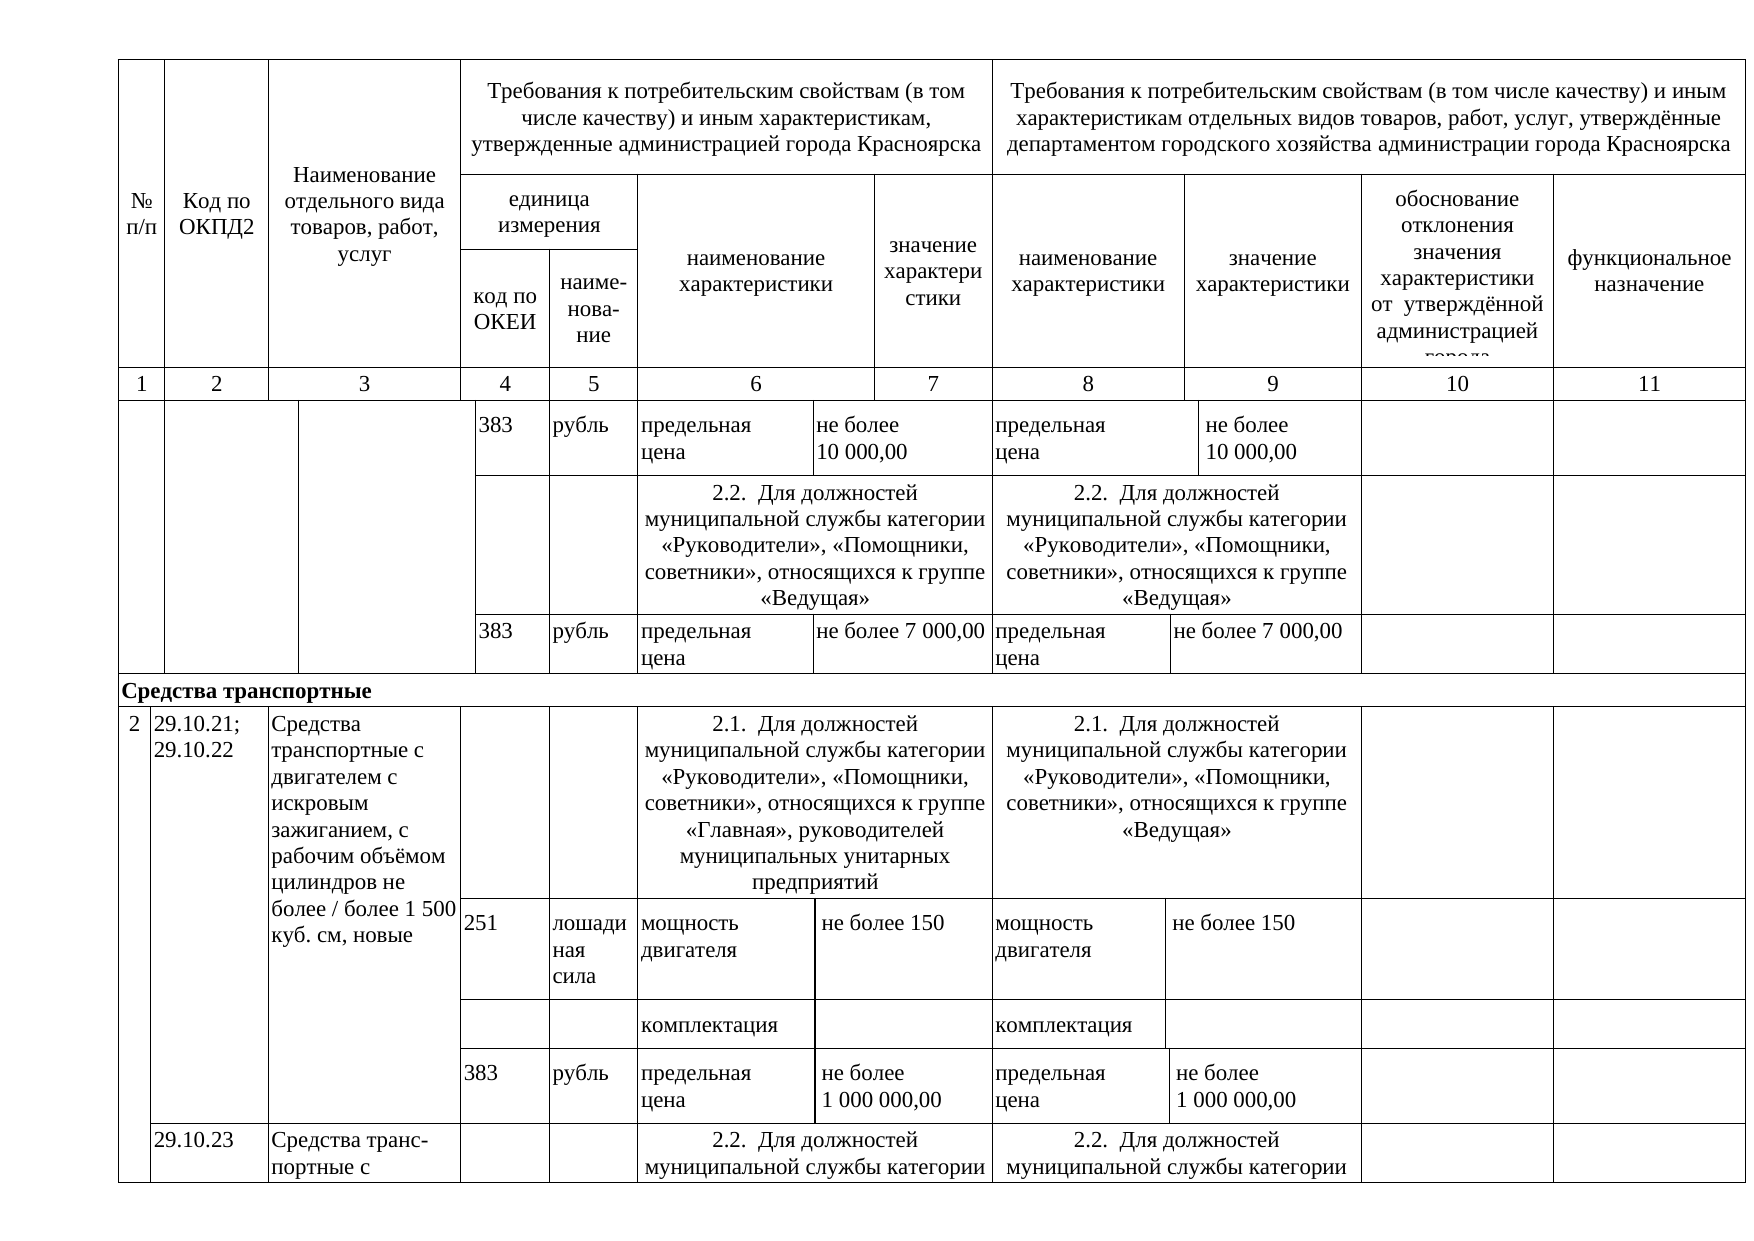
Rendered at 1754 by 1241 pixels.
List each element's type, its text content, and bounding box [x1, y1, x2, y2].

table_cell 3 [269, 368, 460, 400]
table_cell [1362, 401, 1553, 475]
table_cell не более 150 [816, 899, 992, 999]
table_cell [550, 707, 637, 898]
table_cell 6 [638, 368, 874, 400]
table_cell [1362, 899, 1553, 999]
table_cell 9 [1185, 368, 1361, 400]
table_cell 2.2. Для должностей муниципальной службы категории «Руководители», «Помощники, советники», относящихся к группе «Главная», руководителей муниципальных унитарных предприятий [638, 1124, 992, 1182]
table_cell предельная цена [638, 615, 813, 673]
table_cell 383 [461, 1049, 549, 1123]
table_cell функциональное назначение [1554, 175, 1745, 367]
table_cell единица измерения [461, 175, 637, 248]
table_cell [1362, 1049, 1553, 1123]
table_cell рубль [550, 401, 637, 475]
table_cell рубль [550, 615, 637, 673]
table_cell не более 10 000,00 [814, 401, 992, 475]
table_cell комплектация [638, 1000, 814, 1048]
table_cell не более 10 000,00 [1199, 401, 1361, 475]
table_cell [1554, 401, 1745, 475]
table_cell 2.2. Для должностей муниципальной службы категории «Руководители», «Помощники, советники», относящихся к группе «Ведущая» [993, 476, 1361, 613]
table_cell 2.2. Для должностей муниципальной службы категории «Руководители», «Помощники, советники», относящихся к группе «Ведущая» [638, 476, 992, 613]
table_cell 29.10.23 [151, 1124, 268, 1182]
table_cell [1554, 1000, 1745, 1048]
table_cell 8 [993, 368, 1184, 400]
table_cell 29.10.21; 29.10.22 [151, 707, 268, 1123]
table_cell [461, 1124, 549, 1182]
table_cell 2.2. Для должностей муниципальной службы категории «Руководители», «Помощники, советники», относящихся к группе «Ведущая» [993, 1124, 1361, 1182]
table_cell Средства транспортные с двигателем с искровым зажиганием, с рабочим объёмом цилиндров не более / более 1 500 куб. см, новые [269, 707, 460, 1123]
table_cell предельная цена [993, 1049, 1169, 1123]
table_cell предельная цена [993, 615, 1170, 673]
table_cell [550, 1124, 637, 1182]
table_cell 7 [875, 368, 992, 400]
table_cell рубль [550, 1049, 637, 1123]
table_cell [1554, 1124, 1745, 1182]
table_cell [476, 476, 549, 613]
table_cell [1166, 1000, 1361, 1048]
table_cell 10 [1362, 368, 1553, 400]
table_cell 2 [119, 707, 150, 1182]
table_cell [1554, 707, 1745, 898]
table_cell значение характеристики [1185, 175, 1361, 367]
table_cell наименование характеристики [993, 175, 1184, 367]
table_cell [1554, 615, 1745, 673]
table_cell [461, 1000, 549, 1048]
table_cell значение характеристики [875, 175, 992, 367]
table_cell 2.1. Для должностей муниципальной службы категории «Руководители», «Помощники, советники», относящихся к группе «Ведущая» [993, 707, 1361, 898]
table_cell [1362, 476, 1553, 613]
table_cell [816, 1000, 992, 1048]
table_cell Средства транспортные [119, 674, 1745, 706]
table_cell [550, 1000, 637, 1048]
table_header № п/п [119, 60, 164, 367]
table_cell Средства транс-портные с поршневым двигателем внутреннего сгорания с воспламенением от сжатия (дизелем или полу-дизелем), новые [269, 1124, 460, 1182]
table_cell 383 [476, 615, 549, 673]
table_cell 2 [165, 368, 268, 400]
table_cell [461, 707, 549, 898]
table_cell [1362, 1124, 1553, 1182]
table_cell [1554, 1049, 1745, 1123]
table_cell 11 [1554, 368, 1745, 400]
table_cell 5 [550, 368, 637, 400]
table_cell предельная цена [993, 401, 1198, 475]
table_cell 383 [476, 401, 549, 475]
table_cell [1362, 615, 1553, 673]
table_cell [1554, 899, 1745, 999]
table_cell 4 [461, 368, 549, 400]
table_cell 2.1. Для должностей муниципальной службы категории «Руководители», «Помощники, советники», относящихся к группе «Главная», руководителей муниципальных унитарных предприятий [638, 707, 992, 898]
table_cell [1362, 707, 1553, 898]
table_cell не более 150 [1166, 899, 1361, 999]
table_cell [550, 476, 637, 613]
table_cell обоснование отклонения значения характеристики от утверждённой администрацией города Красноярска [1362, 175, 1553, 367]
table_header Наименование отдельного вида товаров, работ, услуг [269, 60, 460, 367]
table_cell мощность двигателя [993, 899, 1165, 999]
table_cell лошадиная сила [550, 899, 637, 999]
table_cell мощность двигателя [638, 899, 814, 999]
table_cell не более 7 000,00 [814, 615, 992, 673]
table_cell наиме-нова-ние [550, 250, 637, 367]
table_cell комплектация [993, 1000, 1165, 1048]
table_header Требования к потребительским свойствам (в том числе качеству) и иным характеристикам, утвержденные администрацией города Красноярска [461, 60, 992, 173]
table_cell [1554, 476, 1745, 613]
table_cell 1 [119, 368, 164, 400]
table_cell не более 1 000 000,00 [816, 1049, 992, 1123]
table_cell 251 [461, 899, 549, 999]
table_cell предельная цена [638, 1049, 814, 1123]
table_cell не более 1 000 000,00 [1170, 1049, 1361, 1123]
table_cell предельная цена [638, 401, 813, 475]
table_cell не более 7 000,00 [1171, 615, 1361, 673]
table_cell код по ОКЕИ [461, 250, 549, 367]
table_header Требования к потребительским свойствам (в том числе качеству) и иным характеристикам отдельных видов товаров, работ, услуг, утверждённые департаментом городского хозяйства администрации города Красноярска [993, 60, 1745, 173]
table_header Код по ОКПД2 [165, 60, 268, 367]
table_cell [1362, 1000, 1553, 1048]
table_cell наименование характеристики [638, 175, 874, 367]
